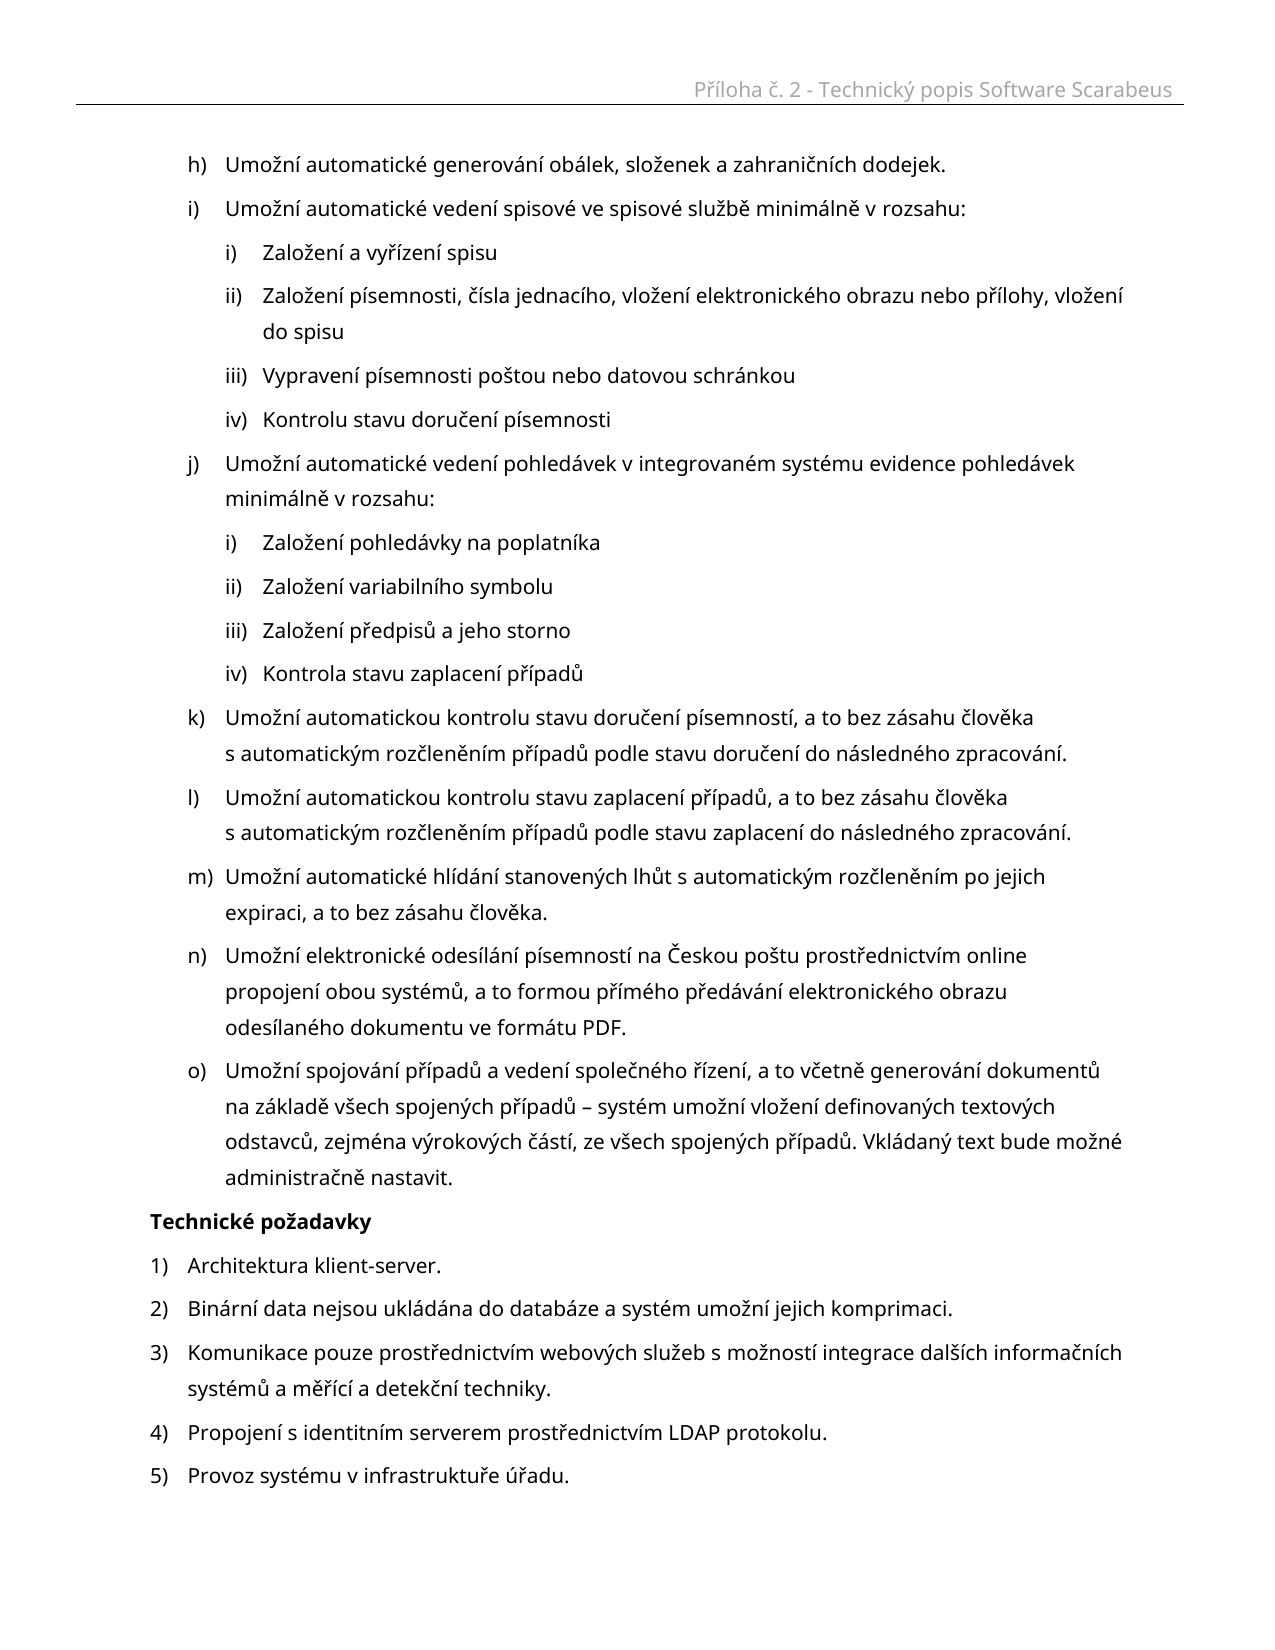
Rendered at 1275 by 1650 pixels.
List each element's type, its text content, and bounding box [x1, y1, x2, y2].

list Propojení s identitním serverem prostřednictvím LDAP protokolu. [150, 1418, 1125, 1446]
list Umožní automatické vedení pohledávek v integrovaném systému evidence pohledávek minimálně v rozsahu: [187, 449, 1125, 513]
list Binární data nejsou ukládána do databáze a systém umožní jejich komprimaci. [150, 1294, 1125, 1323]
list Architektura klient-server. [150, 1251, 1125, 1279]
list Provoz systému v infrastruktuře úřadu. [150, 1462, 1125, 1490]
list Založení pohledávky na poplatníka [225, 528, 1125, 556]
list Založení předpisů a jeho storno [225, 616, 1125, 644]
list Umožní automatické hlídání stanovených lhůt s automatickým rozčleněním po jejich expiraci, a to bez zásahu člověka. [187, 862, 1125, 926]
list Kontrola stavu zaplacení případů [225, 659, 1125, 688]
list Umožní automatické generování obálek, složenek a zahraničních dodejek. [187, 150, 1125, 178]
list Kontrolu stavu doručení písemnosti [225, 405, 1125, 433]
list Komunikace pouze prostřednictvím webových služeb s možností integrace dalších informačních systémů a měřící a detekční techniky. [150, 1338, 1125, 1402]
list Umožní automatickou kontrolu stavu zaplacení případů, a to bez zásahu člověka s automatickým rozčleněním případů podle stavu zaplacení do následného zpracování. [187, 783, 1125, 847]
list Umožní spojování případů a vedení společného řízení, a to včetně generování dokumentů na základě všech spojených případů – systém umožní vložení definovaných textových odstavců, zejména výrokových částí, ze všech spojených případů. Vkládaný text bude možné administračně nastavit. [187, 1056, 1125, 1191]
list Umožní automatickou kontrolu stavu doručení písemností, a to bez zásahu člověka s automatickým rozčleněním případů podle stavu doručení do následného zpracování. [187, 703, 1125, 767]
list Vypravení písemnosti poštou nebo datovou schránkou [225, 361, 1125, 389]
list Založení variabilního symbolu [225, 572, 1125, 600]
list Umožní automatické vedení spisové ve spisové službě minimálně v rozsahu: [187, 194, 1125, 222]
list Umožní elektronické odesílání písemností na Českou poštu prostřednictvím online propojení obou systémů, a to formou přímého předávání elektronického obrazu odesílaného dokumentu ve formátu PDF. [187, 942, 1125, 1041]
list Založení písemnosti, čísla jednacího, vložení elektronického obrazu nebo přílohy, vložení do spisu [225, 282, 1125, 346]
text Technické požadavky [150, 1207, 1125, 1235]
list Založení a vyřízení spisu [225, 238, 1125, 266]
